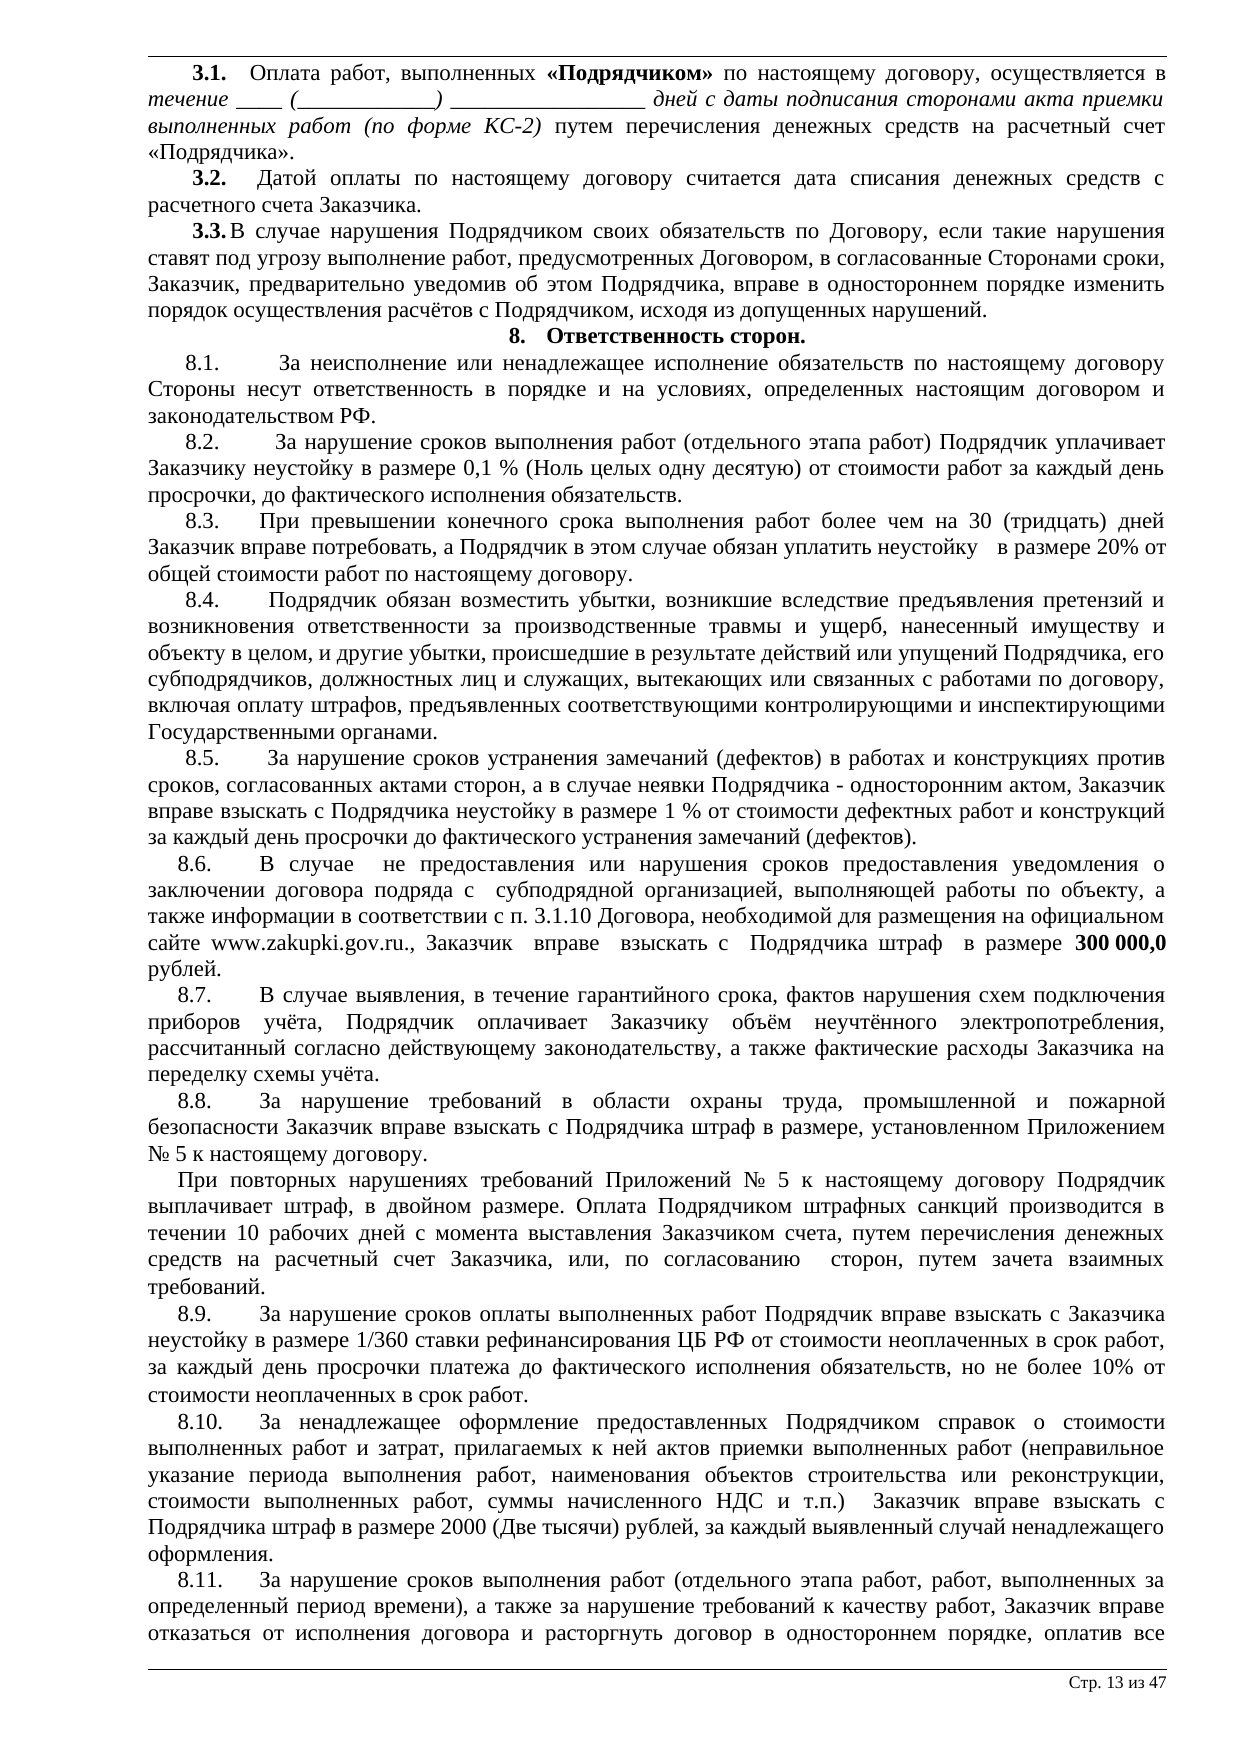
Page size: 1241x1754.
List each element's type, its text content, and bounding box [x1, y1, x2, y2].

list В случае не предоставления или нарушения сроков предоставления уведомления о заключении договора подряда с субподрядной организацией, выполняющей работы по объекту, а также информации в соответствии с п. 3.1.10 Договора, необходимой для размещения на официальном сайте www.zakupki.gov.ru., Заказчик вправе взыскать с Подрядчика штраф в размере 300 000,0 рублей. [148, 850, 1167, 981]
list При повторных нарушениях требований Приложений № 5 к настоящему договору Подрядчик выплачивает штраф, в двойном размере. Оплата Подрядчиком штрафных санкций производится в течении 10 рабочих дней с момента выставления Заказчиком счета, путем перечисления денежных средств на расчетный счет Заказчика, или, по согласованию сторон, путем зачета взаимных требований. [148, 1166, 1167, 1300]
list За нарушение сроков устранения замечаний (дефектов) в работах и конструкциях против сроков, согласованных актами сторон, а в случае неявки Подрядчика - односторонним актом, Заказчик вправе взыскать с Подрядчика неустойку в размере 1 % от стоимости дефектных работ и конструкций за каждый день просрочки до фактического устранения замечаний (дефектов). [148, 744, 1167, 850]
list В случае нарушения Подрядчиком своих обязательств по Договору, если такие нарушения ставят под угрозу выполнение работ, предусмотренных Договором, в согласованные Сторонами сроки, Заказчик, предварительно уведомив об этом Подрядчика, вправе в одностороннем порядке изменить порядок осуществления расчётов с Подрядчиком, исходя из допущенных нарушений. [148, 217, 1167, 323]
list В случае выявления, в течение гарантийного срока, фактов нарушения схем подключения приборов учёта, Подрядчик оплачивает Заказчику объём неучтённого электропотребления, рассчитанный согласно действующему законодательству, а также фактические расходы Заказчика на переделку схемы учёта. [148, 981, 1167, 1087]
list Оплата работ, выполненных «Подрядчиком» по настоящему договору, осуществляется в течение ____ (____________) _________________ дней с даты подписания сторонами акта приемки выполненных работ (по форме КС-2) путем перечисления денежных средств на расчетный счет «Подрядчика». [148, 59, 1167, 164]
list За нарушение сроков оплаты выполненных работ Подрядчик вправе взыскать с Заказчика неустойку в размере 1/360 ставки рефинансирования ЦБ РФ от стоимости неоплаченных в срок работ, за каждый день просрочки платежа до фактического исполнения обязательств, но не более 10% от стоимости неоплаченных в срок работ. [148, 1300, 1167, 1408]
list За нарушение требований в области охраны труда, промышленной и пожарной безопасности Заказчик вправе взыскать с Подрядчика штраф в размере, установленном Приложением № 5 к настоящему договору. [148, 1087, 1167, 1166]
list При превышении конечного срока выполнения работ более чем на 30 (тридцать) дней Заказчик вправе потребовать, а Подрядчик в этом случае обязан уплатить неустойку в размере 20% от общей стоимости работ по настоящему договору. [148, 507, 1167, 586]
list Датой оплаты по настоящему договору считается дата списания денежных средств с расчетного счета Заказчика. [148, 164, 1167, 217]
list Подрядчик обязан возместить убытки, возникшие вследствие предъявления претензий и возникновения ответственности за производственные травмы и ущерб, нанесенный имуществу и объекту в целом, и другие убытки, происшедшие в результате действий или упущений Подрядчика, его субподрядчиков, должностных лиц и служащих, вытекающих или связанных с работами по договору, включая оплату штрафов, предъявленных соответствующими контролирующими и инспектирующими Государственными органами. [148, 586, 1167, 744]
list За ненадлежащее оформление предоставленных Подрядчиком справок о стоимости выполненных работ и затрат, прилагаемых к ней актов приемки выполненных работ (неправильное указание периода выполнения работ, наименования объектов строительства или реконструкции, стоимости выполненных работ, суммы начисленного НДС и т.п.) Заказчик вправе взыскать с Подрядчика штраф в размере 2000 (Две тысячи) рублей, за каждый выявленный случай ненадлежащего оформления. [148, 1408, 1167, 1566]
list За неисполнение или ненадлежащее исполнение обязательств по настоящему договору Стороны несут ответственность в порядке и на условиях, определенных настоящим договором и законодательством РФ. [148, 349, 1167, 428]
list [148, 1566, 1167, 1645]
list Ответственность сторон. [148, 323, 1167, 349]
list За нарушение сроков выполнения работ (отдельного этапа работ) Подрядчик уплачивает Заказчику неустойку в размере 0,1 % (Ноль целых одну десятую) от стоимости работ за каждый день просрочки, до фактического исполнения обязательств. [148, 428, 1167, 507]
